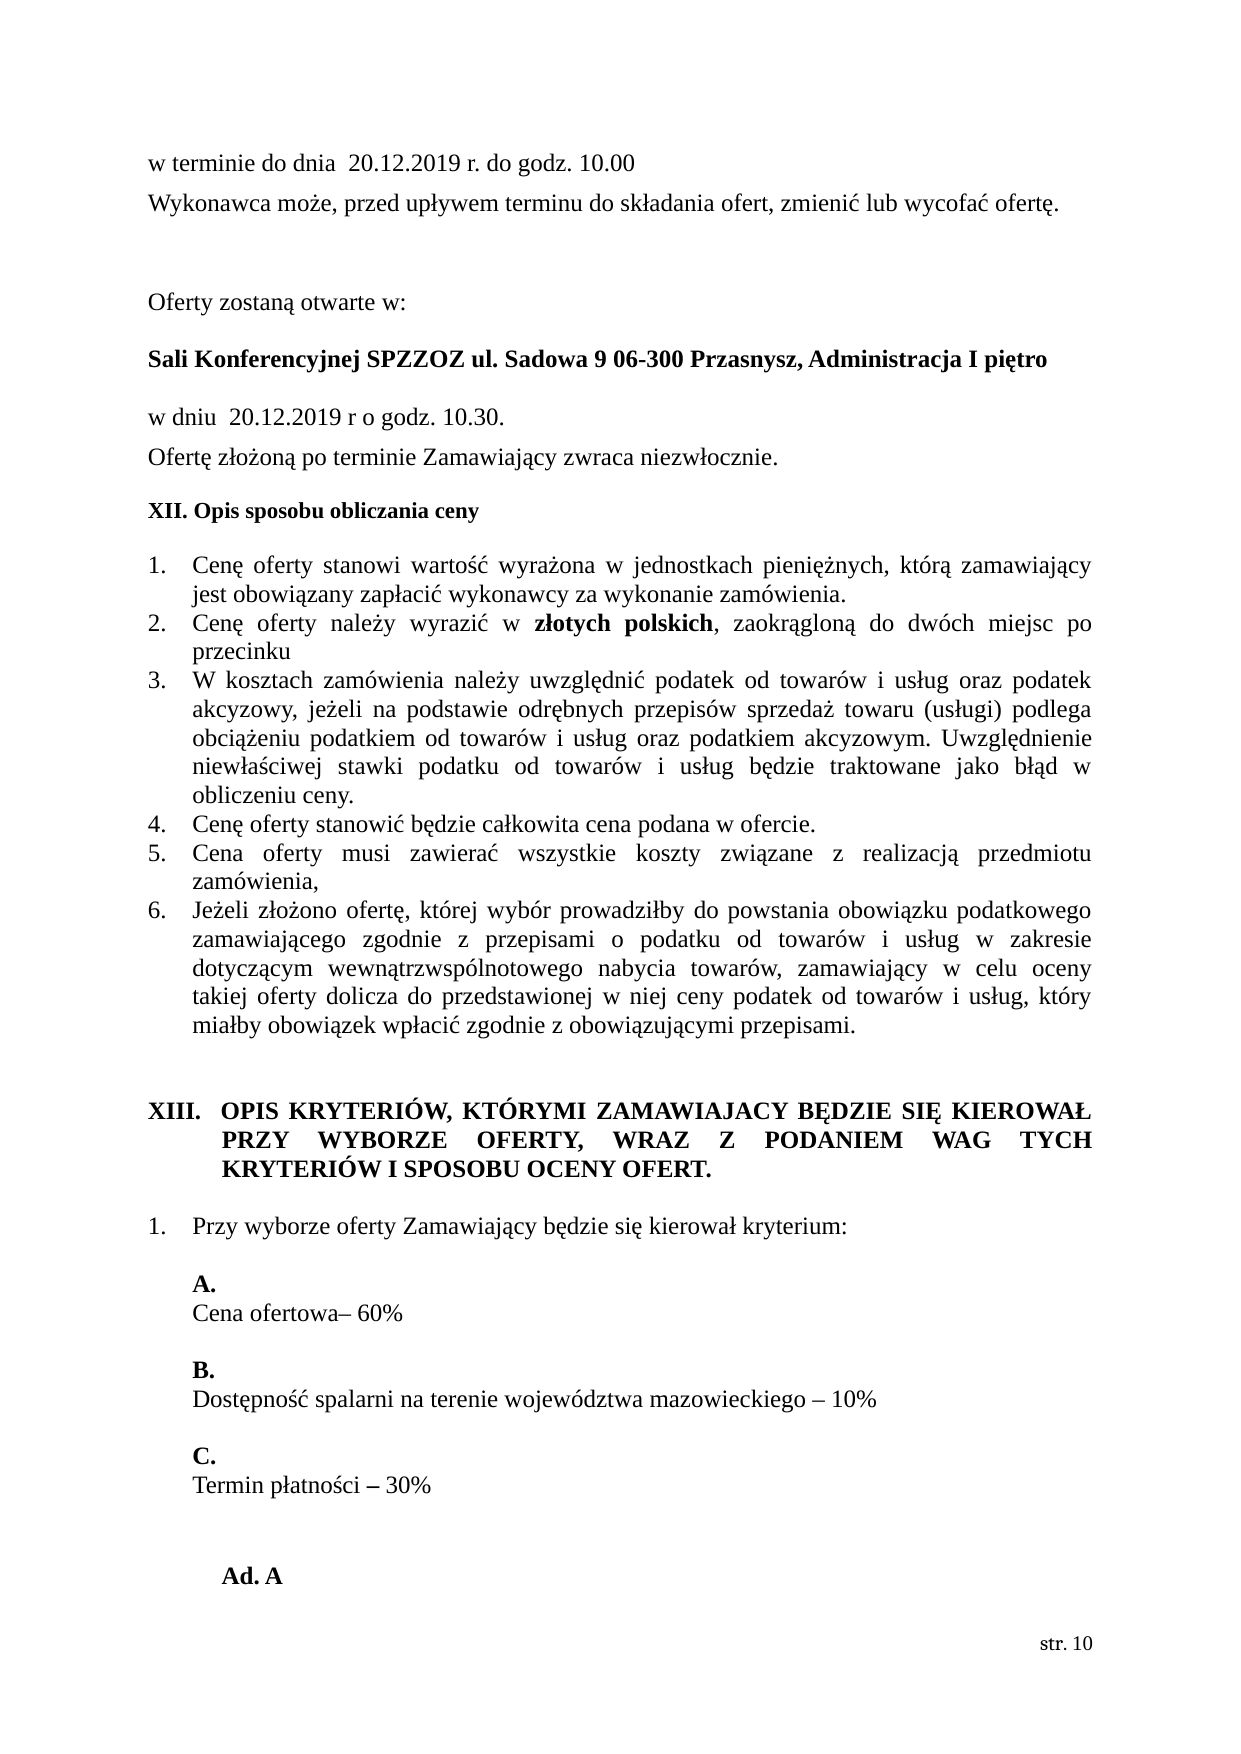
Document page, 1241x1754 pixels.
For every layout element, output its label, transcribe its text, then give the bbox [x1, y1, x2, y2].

text Oferty zostaną otwarte w: [148, 287, 1092, 315]
list Cenę oferty należy wyrazić w złotych polskich, zaokrągloną do dwóch miejsc po przecinku [148, 608, 1092, 665]
text B. [192, 1355, 1092, 1384]
text XII. Opis sposobu obliczania ceny [148, 497, 1092, 524]
text Termin płatności – 30% [192, 1470, 1092, 1499]
list Przy wyborze oferty Zamawiający będzie się kierował kryterium: [148, 1211, 1092, 1240]
text Dostępność spalarni na terenie województwa mazowieckiego – 10% [192, 1384, 1092, 1413]
text A. [192, 1269, 1092, 1298]
list Cenę oferty stanowić będzie całkowita cena podana w ofercie. [148, 809, 1092, 838]
text C. [192, 1441, 1092, 1470]
text Ad. A [221, 1561, 1092, 1590]
text Cena ofertowa– 60% [192, 1298, 1092, 1326]
text Wykonawca może, przed upływem terminu do składania ofert, zmienić lub wycofać ofertę. [148, 188, 1092, 217]
text w terminie do dnia 20.12.2019 r. do godz. 10.00 [148, 148, 1092, 176]
list Cenę oferty stanowi wartość wyrażona w jednostkach pieniężnych, którą zamawiający jest obowiązany zapłacić wykonawcy za wykonanie zamówienia. [148, 550, 1092, 608]
list Cena oferty musi zawierać wszystkie koszty związane z realizacją przedmiotu zamówienia, [148, 838, 1092, 895]
text XIII. OPIS KRYTERIÓW, KTÓRYMI ZAMAWIAJACY BĘDZIE SIĘ KIEROWAŁ PRZY WYBORZE OFERTY, WRAZ Z PODANIEM WAG TYCH KRYTERIÓW I SPOSOBU OCENY OFERT. [148, 1096, 1092, 1183]
text w dniu 20.12.2019 r o godz. 10.30. [148, 402, 1092, 430]
text Sali Konferencyjnej SPZZOZ ul. Sadowa 9 06-300 Przasnysz, Administracja I piętro [148, 344, 1092, 373]
list W kosztach zamówienia należy uwzględnić podatek od towarów i usług oraz podatek akcyzowy, jeżeli na podstawie odrębnych przepisów sprzedaż towaru (usługi) podlega obciążeniu podatkiem od towarów i usług oraz podatkiem akcyzowym. Uwzględnienie niewłaściwej stawki podatku od towarów i usług będzie traktowane jako błąd w obliczeniu ceny. [148, 665, 1092, 809]
list Jeżeli złożono ofertę, której wybór prowadziłby do powstania obowiązku podatkowego zamawiającego zgodnie z przepisami o podatku od towarów i usług w zakresie dotyczącym wewnątrzwspólnotowego nabycia towarów, zamawiający w celu oceny takiej oferty dolicza do przedstawionej w niej ceny podatek od towarów i usług, który miałby obowiązek wpłacić zgodnie z obowiązującymi przepisami. [148, 895, 1092, 1039]
text Ofertę złożoną po terminie Zamawiający zwraca niezwłocznie. [148, 442, 1092, 471]
